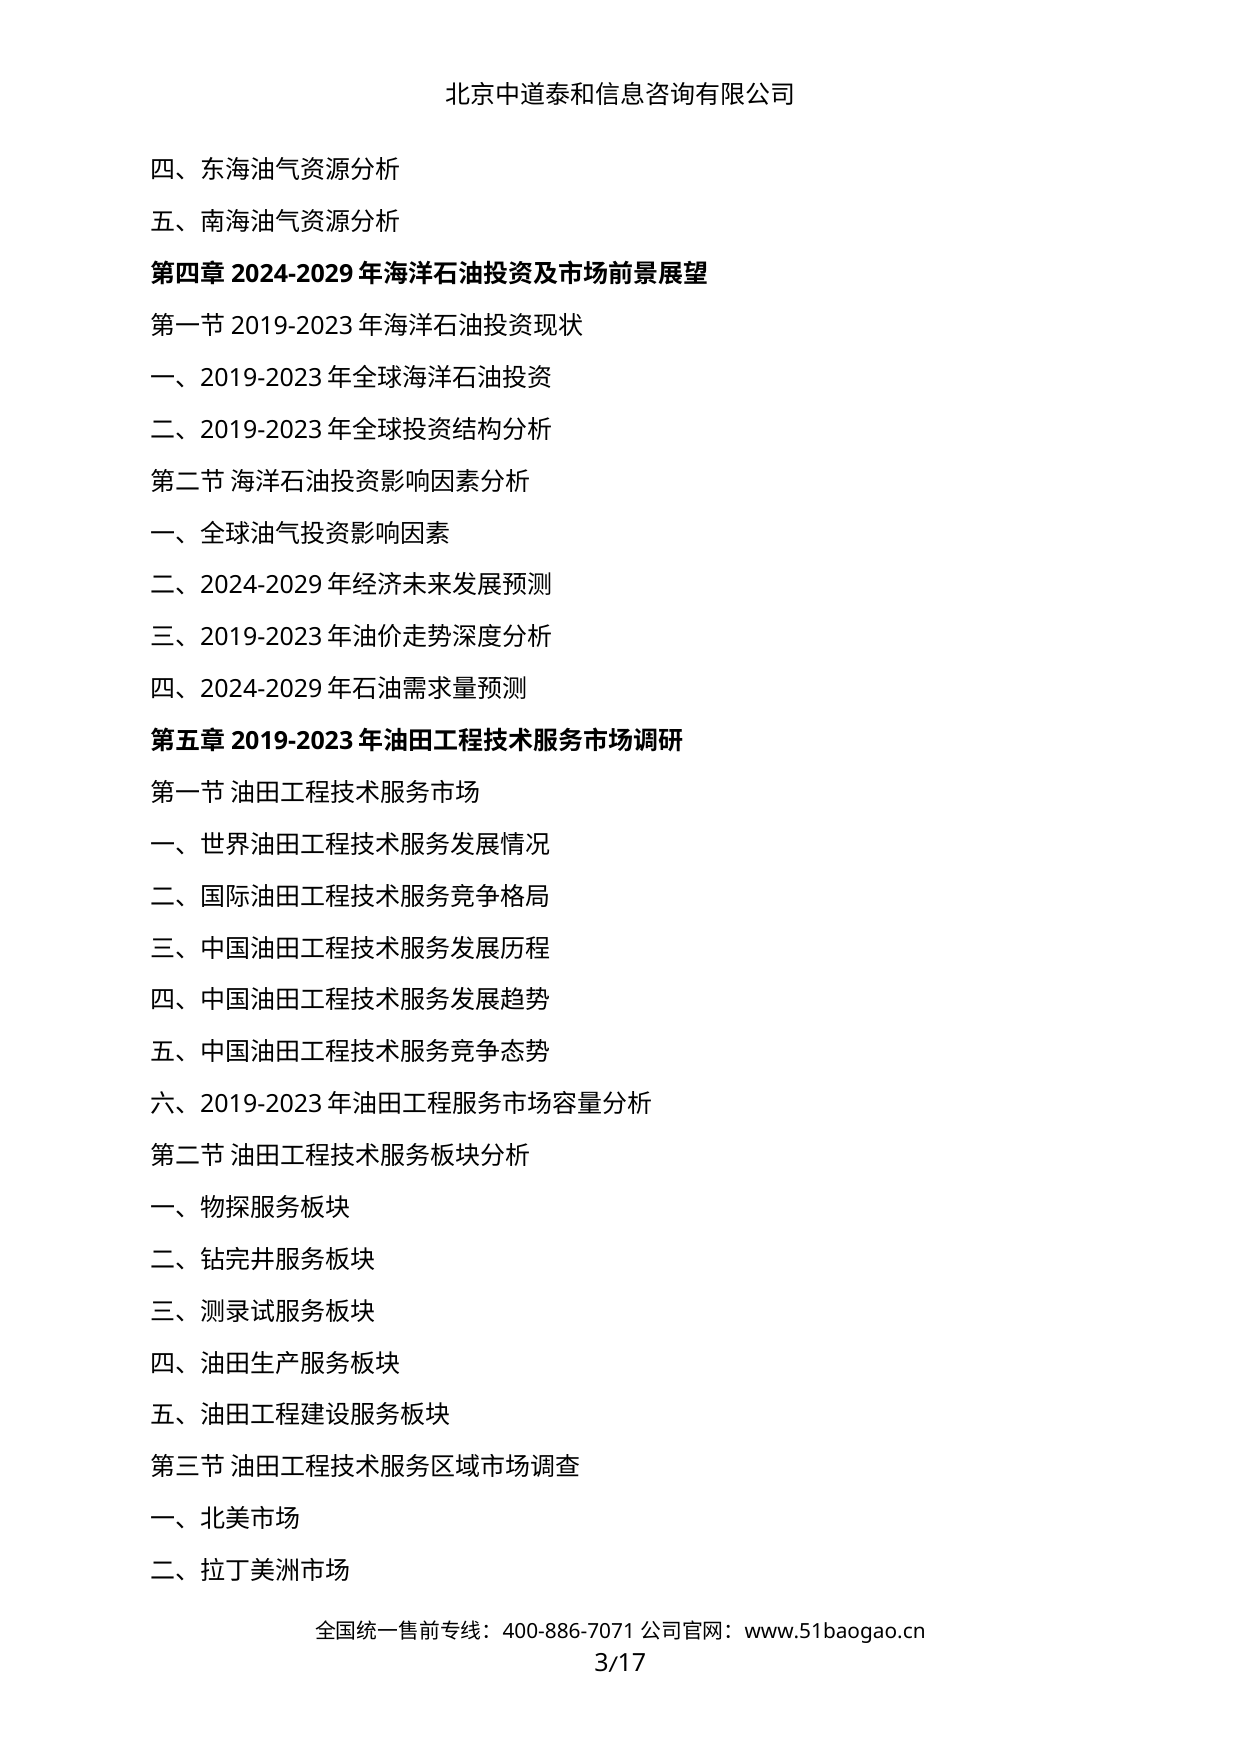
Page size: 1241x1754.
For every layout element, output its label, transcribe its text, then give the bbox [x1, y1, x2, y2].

text 四、油田生产服务板块 [150, 1343, 1090, 1379]
text 第四章 2024-2029年海洋石油投资及市场前景展望 [150, 254, 1090, 290]
text 一、物探服务板块 [150, 1187, 1090, 1224]
text 二、2019-2023年全球投资结构分析 [150, 409, 1090, 446]
text 一、世界油田工程技术服务发展情况 [150, 824, 1090, 861]
text 三、2019-2023年油价走势深度分析 [150, 617, 1090, 653]
text 六、2019-2023年油田工程服务市场容量分析 [150, 1084, 1090, 1120]
text 第二节 海洋石油投资影响因素分析 [150, 461, 1090, 497]
text 四、东海油气资源分析 [150, 150, 1090, 186]
text 二、2024-2029年经济未来发展预测 [150, 565, 1090, 601]
text 一、北美市场 [150, 1499, 1090, 1535]
text 第二节 油田工程技术服务板块分析 [150, 1136, 1090, 1172]
text 第一节 油田工程技术服务市场 [150, 772, 1090, 809]
text 五、南海油气资源分析 [150, 202, 1090, 238]
text 三、测录试服务板块 [150, 1291, 1090, 1327]
text 一、2019-2023年全球海洋石油投资 [150, 357, 1090, 394]
text 第一节 2019-2023年海洋石油投资现状 [150, 306, 1090, 342]
text 二、钻完井服务板块 [150, 1239, 1090, 1276]
text 五、中国油田工程技术服务竞争态势 [150, 1032, 1090, 1068]
text 四、中国油田工程技术服务发展趋势 [150, 980, 1090, 1016]
text 第三节 油田工程技术服务区域市场调查 [150, 1447, 1090, 1483]
text 五、油田工程建设服务板块 [150, 1395, 1090, 1431]
text 一、全球油气投资影响因素 [150, 513, 1090, 549]
text 二、国际油田工程技术服务竞争格局 [150, 876, 1090, 912]
text 三、中国油田工程技术服务发展历程 [150, 928, 1090, 964]
text 第五章 2019-2023年油田工程技术服务市场调研 [150, 721, 1090, 757]
text 四、2024-2029年石油需求量预测 [150, 669, 1090, 705]
text 二、拉丁美洲市场 [150, 1551, 1090, 1587]
